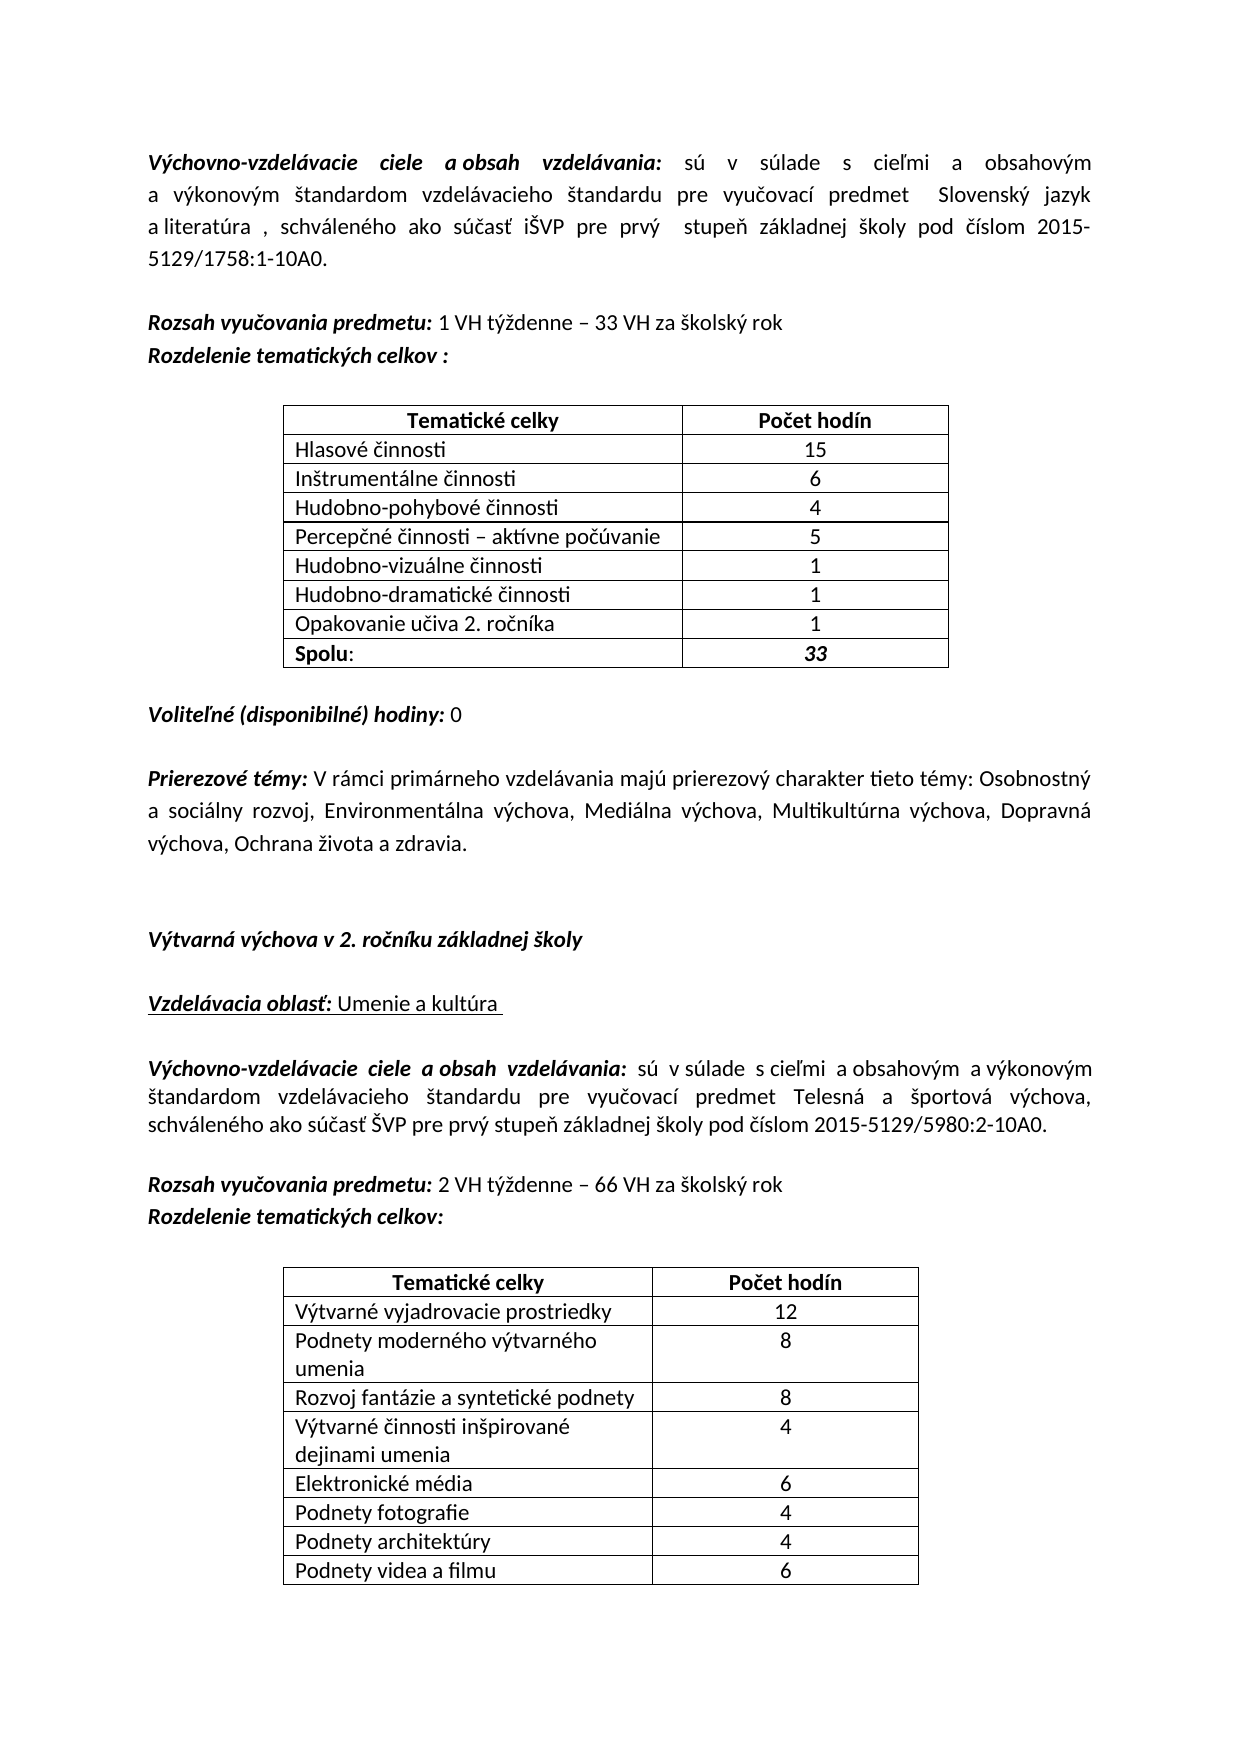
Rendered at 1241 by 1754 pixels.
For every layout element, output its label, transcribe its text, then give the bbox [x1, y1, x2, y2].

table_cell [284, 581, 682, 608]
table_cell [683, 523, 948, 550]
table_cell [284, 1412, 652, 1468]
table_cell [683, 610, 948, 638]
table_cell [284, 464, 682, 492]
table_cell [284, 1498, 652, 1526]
text Výchovno-vzdelávacie ciele a obsah vzdelávania: sú v súlade s cieľmi a obsahovým a výkonovým štandardom vzdelávacieho štandardu pre vyučovací predmet Slovenský jazyk a literatúra , schváleného ako súčasť iŠVP pre prvý stupeň základnej školy pod číslom 2015-5129/1758:1-10A0. [148, 148, 1093, 272]
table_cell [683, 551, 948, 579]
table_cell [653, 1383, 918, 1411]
text Rozsah vyučovania predmetu: 1 VH týždenne – 33 VH za školský rok [148, 308, 1093, 337]
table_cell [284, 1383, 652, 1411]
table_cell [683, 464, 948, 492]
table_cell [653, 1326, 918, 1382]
text Rozdelenie tematických celkov : [148, 341, 1093, 369]
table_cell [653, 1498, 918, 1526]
text Rozdelenie tematických celkov: [148, 1202, 1093, 1230]
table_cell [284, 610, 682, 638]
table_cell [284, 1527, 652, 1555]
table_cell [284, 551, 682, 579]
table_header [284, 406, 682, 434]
text Výtvarná výchova v 2. ročníku základnej školy [148, 925, 1093, 953]
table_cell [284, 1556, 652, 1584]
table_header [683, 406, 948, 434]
text Voliteľné (disponibilné) hodiny: 0 [148, 700, 1093, 728]
text Výchovno-vzdelávacie ciele a obsah vzdelávania: sú v súlade s cieľmi a obsahovým a výkonovým štandardom vzdelávacieho štandardu pre vyučovací predmet Telesná a športová výchova, schváleného ako súčasť ŠVP pre prvý stupeň základnej školy pod číslom 2015-5129/5980:2-10A0. [148, 1054, 1093, 1138]
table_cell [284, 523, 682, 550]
text Rozsah vyučovania predmetu: 2 VH týždenne – 66 VH za školský rok [148, 1170, 1093, 1198]
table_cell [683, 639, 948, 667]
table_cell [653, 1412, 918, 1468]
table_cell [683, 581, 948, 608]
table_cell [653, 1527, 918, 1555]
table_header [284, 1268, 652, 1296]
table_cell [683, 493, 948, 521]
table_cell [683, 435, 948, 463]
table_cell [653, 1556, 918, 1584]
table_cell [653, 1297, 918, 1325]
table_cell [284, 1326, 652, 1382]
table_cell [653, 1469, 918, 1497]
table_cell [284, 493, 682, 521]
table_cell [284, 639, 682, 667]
text Vzdelávacia oblasť: Umenie a kultúra [148, 989, 1093, 1018]
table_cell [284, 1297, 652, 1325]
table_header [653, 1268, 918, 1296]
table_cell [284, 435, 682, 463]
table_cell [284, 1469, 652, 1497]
text Prierezové témy: V rámci primárneho vzdelávania majú prierezový charakter tieto témy: Osobnostný a sociálny rozvoj, Environmentálna výchova, Mediálna výchova, Multikultúrna výchova, Dopravná výchova, Ochrana života a zdravia. [148, 764, 1093, 857]
